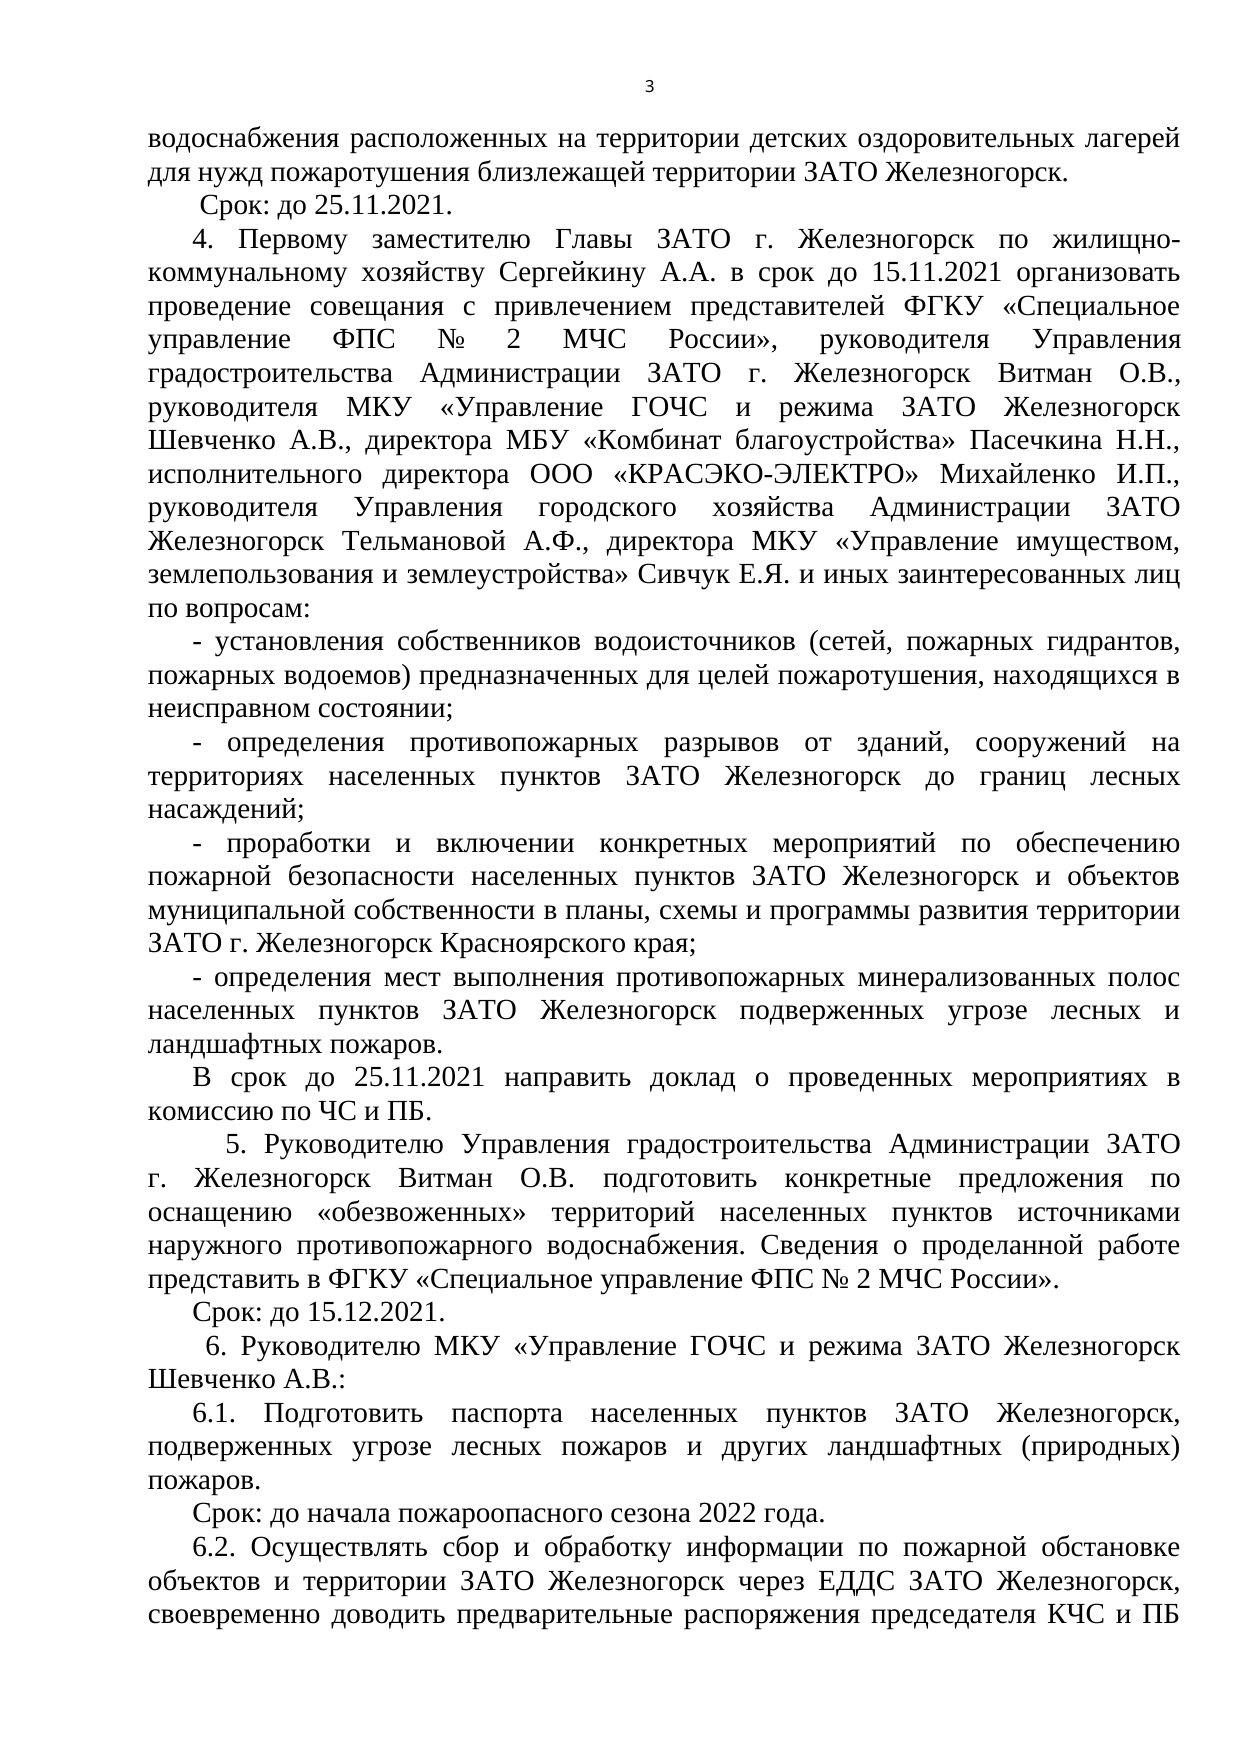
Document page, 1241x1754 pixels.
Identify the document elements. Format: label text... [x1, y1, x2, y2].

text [148, 1529, 1181, 1630]
text Срок: до 15.12.2021. [148, 1294, 1181, 1328]
text Срок: до 25.11.2021. [148, 187, 1181, 221]
text - определения противопожарных разрывов от зданий, сооружений на территориях населенных пунктов ЗАТО Железногорск до границ лесных насаждений; [148, 724, 1181, 825]
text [148, 120, 1181, 187]
text - установления собственников водоисточников (сетей, пожарных гидрантов, пожарных водоемов) предназначенных для целей пожаротушения, находящихся в неисправном состоянии; [148, 623, 1181, 724]
text 6. Руководителю МКУ «Управление ГОЧС и режима ЗАТО Железногорск Шевченко А.В.: [148, 1328, 1181, 1395]
text 4. Первому заместителю Главы ЗАТО г. Железногорск по жилищно-коммунальному хозяйству Сергейкину А.А. в срок до 15.11.2021 организовать проведение совещания с привлечением представителей ФГКУ «Специальное управление ФПС № 2 МЧС России», руководителя Управления градостроительства Администрации ЗАТО г. Железногорск Витман О.В., руководителя МКУ «Управление ГОЧС и режима ЗАТО Железногорск Шевченко А.В., директора МБУ «Комбинат благоустройства» Пасечкина Н.Н., исполнительного директора ООО «КРАСЭКО-ЭЛЕКТРО» Михайленко И.П., руководителя Управления городского хозяйства Администрации ЗАТО Железногорск Тельмановой А.Ф., директора МКУ «Управление имуществом, землепользования и землеустройства» Сивчук Е.Я. и иных заинтересованных лиц по вопросам: [148, 389, 1181, 623]
text 5. Руководителю Управления градостроительства Администрации ЗАТО г. Железногорск Витман О.В. подготовить конкретные предложения по оснащению «обезвоженных» территорий населенных пунктов источниками наружного противопожарного водоснабжения. Сведения о проделанной работе представить в ФГКУ «Специальное управление ФПС № 2 МЧС России». [148, 1160, 1181, 1294]
text - проработки и включении конкретных мероприятий по обеспечению пожарной безопасности населенных пунктов ЗАТО Железногорск и объектов муниципальной собственности в планы, схемы и программы развития территории ЗАТО г. Железногорск Красноярского края; [148, 825, 1181, 959]
text 4. Первому заместителю Главы ЗАТО г. Железногорск по жилищно-коммунальному хозяйству Сергейкину А.А. в срок до 15.11.2021 организовать проведение совещания с привлечением представителей ФГКУ «Специальное управление ФПС № 2 МЧС России», руководителя Управления градостроительства Администрации ЗАТО г. Железногорск Витман О.В., руководителя МКУ «Управление ГОЧС и режима ЗАТО Железногорск Шевченко А.В., директора МБУ «Комбинат благоустройства» Пасечкина Н.Н., исполнительного директора ООО «КРАСЭКО-ЭЛЕКТРО» Михайленко И.П., руководителя Управления городского хозяйства Администрации ЗАТО Железногорск Тельмановой А.Ф., директора МКУ «Управление имуществом, землепользования и землеустройства» Сивчук Е.Я. и иных заинтересованных лиц по вопросам: [148, 221, 1181, 355]
text - определения мест выполнения противопожарных минерализованных полос населенных пунктов ЗАТО Железногорск подверженных угрозе лесных и ландшафтных пожаров. [148, 959, 1181, 1059]
text Срок: до начала пожароопасного сезона 2022 года. [148, 1496, 1181, 1529]
text 6.1. Подготовить паспорта населенных пунктов ЗАТО Железногорск, подверженных угрозе лесных пожаров и других ландшафтных (природных) пожаров. [148, 1395, 1181, 1496]
text В срок до 25.11.2021 направить доклад о проведенных мероприятиях в комиссию по ЧС и ПБ. [148, 1059, 1181, 1127]
